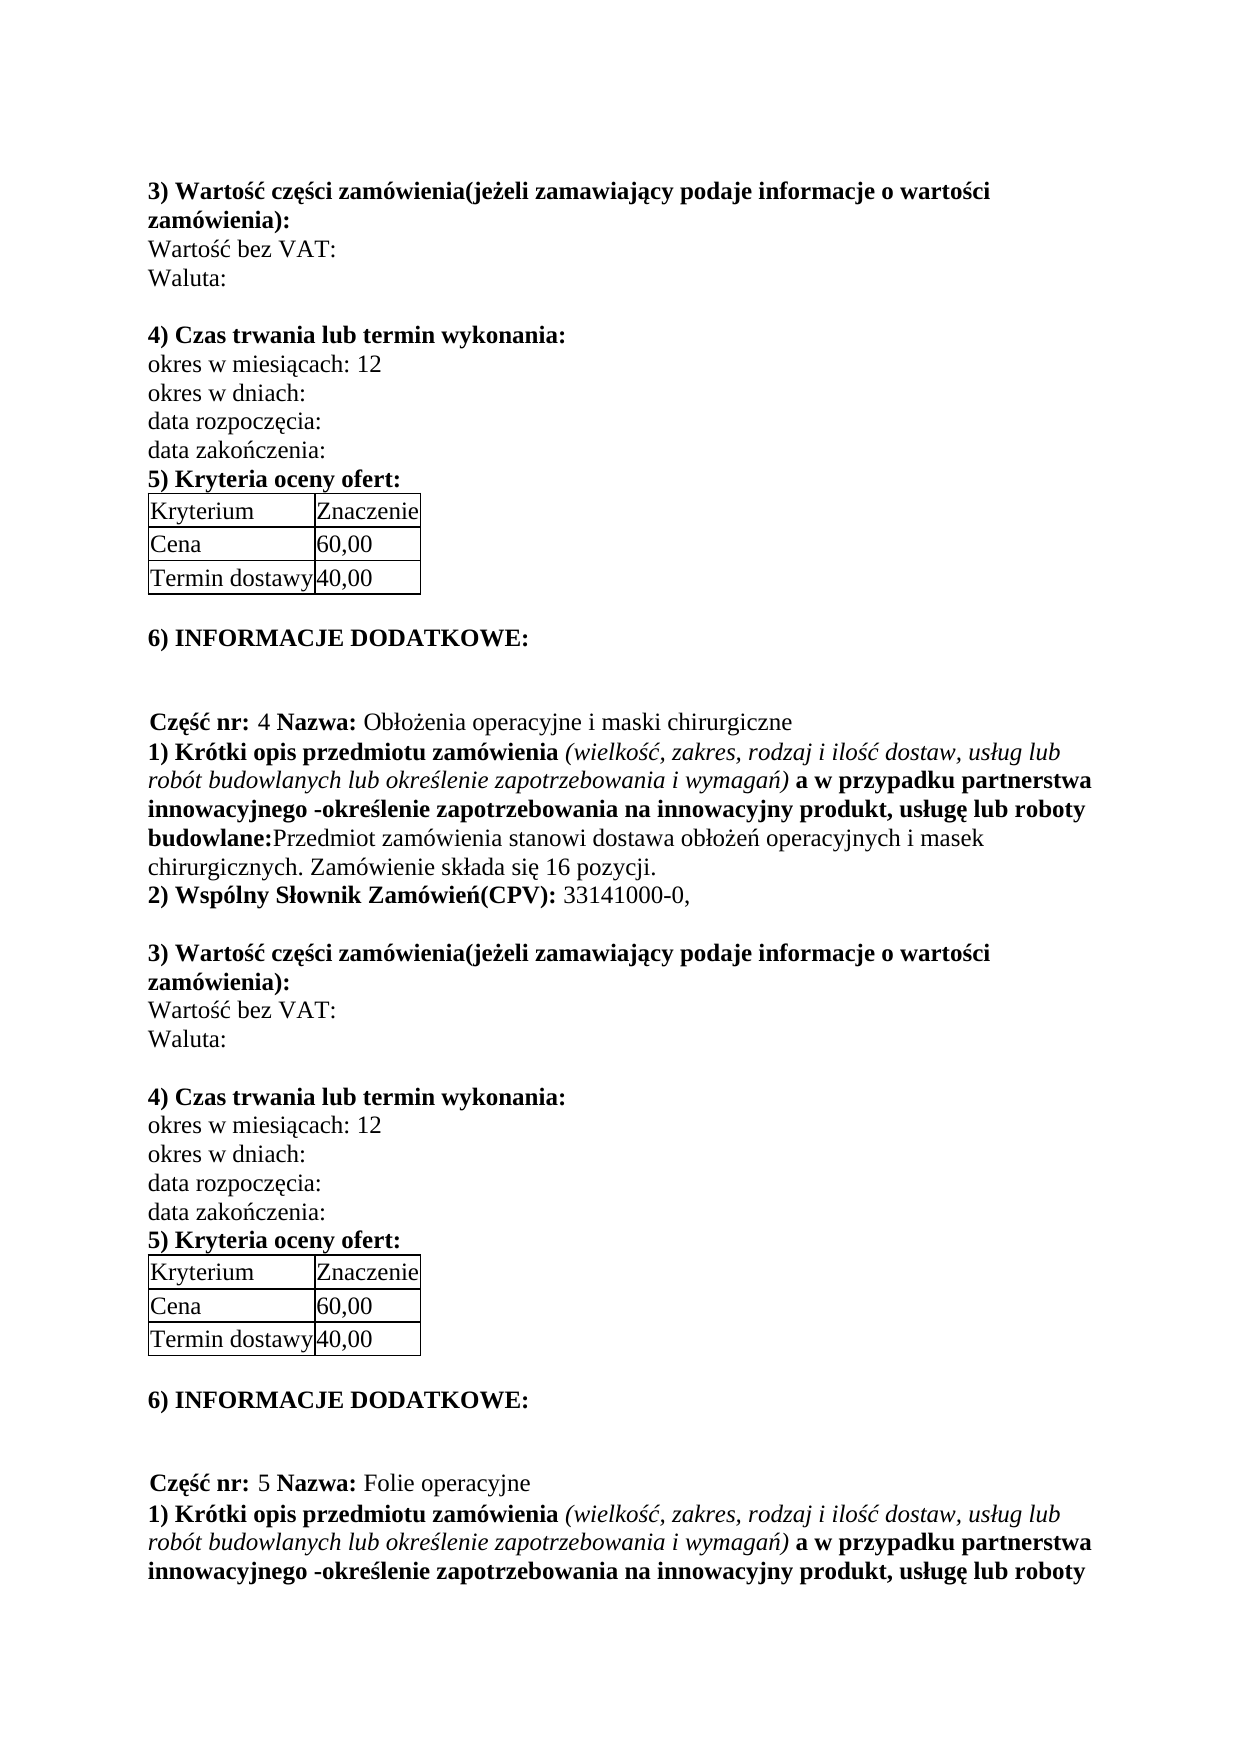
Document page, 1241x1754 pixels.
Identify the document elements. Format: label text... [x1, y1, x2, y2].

text 1) Krótki opis przedmiotu zamówienia (wielkość, zakres, rodzaj i ilość dostaw, usług lub robót budowlanych lub określenie zapotrzebowania i wymagań) a w przypadku partnerstwa innowacyjnego -określenie zapotrzebowania na innowacyjny produkt, usługę lub roboty budowlane:Przedmiot zamówienia stanowi dostawa obłożeń operacyjnych i masek chirurgicznych. Zamówienie składa się 16 pozycji. 2) Wspólny Słownik Zamówień(CPV): 33141000-0, 3) Wartość części zamówienia(jeżeli zamawiający podaje informacje o wartości zamówienia): Wartość bez VAT: Waluta: 4) Czas trwania lub termin wykonania: okres w miesiącach: 12 okres w dniach: data rozpoczęcia: data zakończenia: 5) Kryteria oceny ofert: [148, 737, 1093, 1254]
text 6) INFORMACJE DODATKOWE: [148, 594, 1093, 680]
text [148, 1499, 1093, 1585]
table_header Część nr: [148, 1467, 256, 1499]
table_cell Cena [149, 1290, 314, 1321]
table_cell Termin dostawy [149, 561, 314, 593]
table_header 4 [256, 705, 275, 737]
table_header Część nr: [148, 705, 256, 737]
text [148, 148, 1093, 493]
table_header Znaczenie [316, 1256, 420, 1288]
table_cell Termin dostawy [149, 1323, 314, 1355]
table_cell 40,00 [316, 561, 420, 593]
table_header Nazwa: [275, 1467, 362, 1499]
table_header Obłożenia operacyjne i maski chirurgiczne [362, 705, 799, 737]
table_header Kryterium [149, 1256, 314, 1288]
table_header Znaczenie [316, 494, 420, 526]
table_header Kryterium [149, 494, 314, 526]
text 6) INFORMACJE DODATKOWE: [148, 1356, 1093, 1442]
table_cell 60,00 [316, 528, 420, 559]
table_header 5 [256, 1467, 275, 1499]
table_cell 40,00 [316, 1323, 420, 1355]
table_cell Cena [149, 528, 314, 559]
table_cell 60,00 [316, 1290, 420, 1321]
table_header Nazwa: [275, 705, 362, 737]
table_header Folie operacyjne [362, 1467, 537, 1499]
